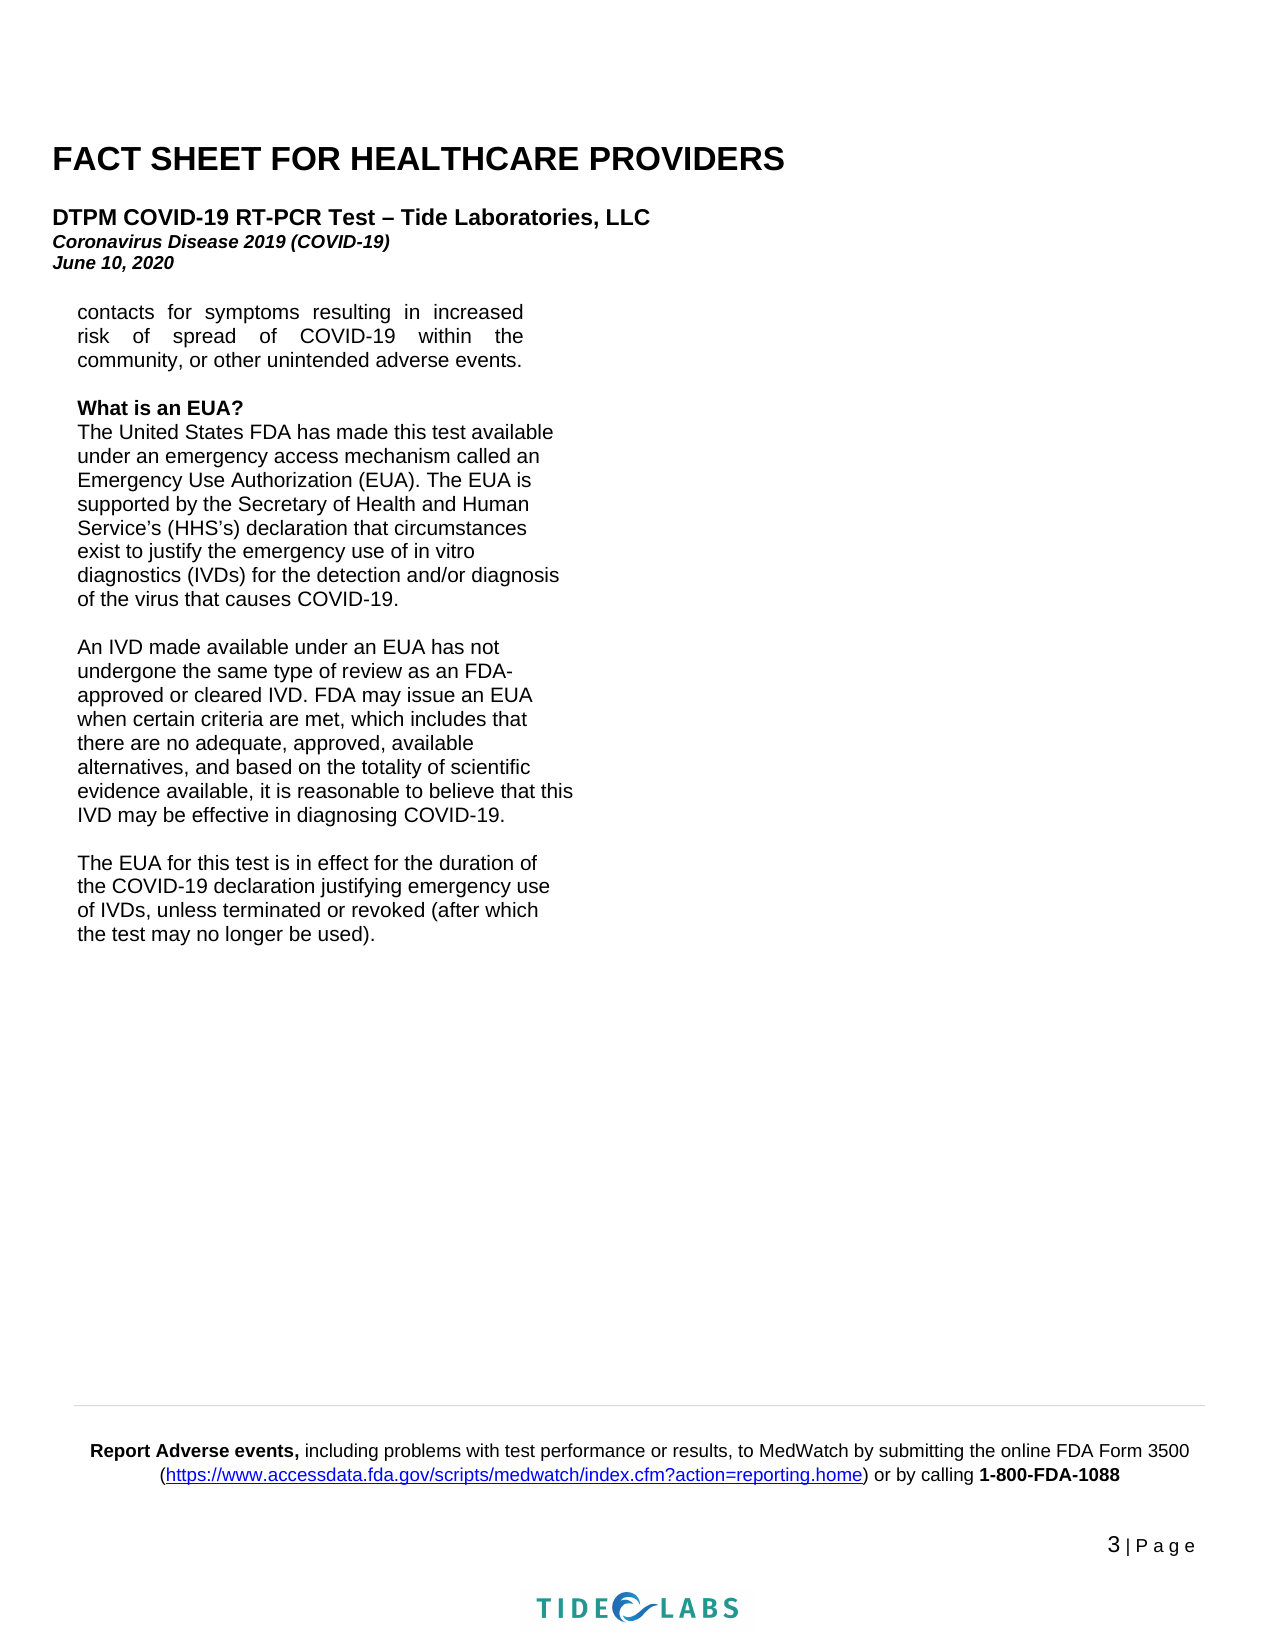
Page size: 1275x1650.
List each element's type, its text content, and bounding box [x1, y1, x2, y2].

picture [517, 1587, 756, 1631]
text The EUA for this test is in effect for the duration of the COVID-19 declaration justifying emergency use of IVDs, unless terminated or revoked (after which the test may no longer be used). [77, 851, 571, 945]
subtitle What is an EUA? [77, 396, 606, 419]
text The United States FDA has made this test available under an emergency access mechanism called an Emergency Use Authorization (EUA). The EUA is supported by the Secretary of Health and Human Service’s (HHS’s) declaration that circumstances exist to justify the emergency use of in vitro diagnostics (IVDs) for the detection and/or diagnosis of the virus that causes COVID-19. [77, 419, 574, 611]
text contacts for symptoms resulting in increased risk of spread of COVID-19 within the community, or other unintended adverse events. [77, 300, 524, 372]
text An IVD made available under an EUA has not undergone the same type of review as an FDA-approved or cleared IVD. FDA may issue an EUA when certain criteria are met, which includes that there are no adequate, approved, available alternatives, and based on the totality of scientific evidence available, it is reasonable to believe that this IVD may be effective in diagnosing COVID-19. [77, 635, 575, 827]
